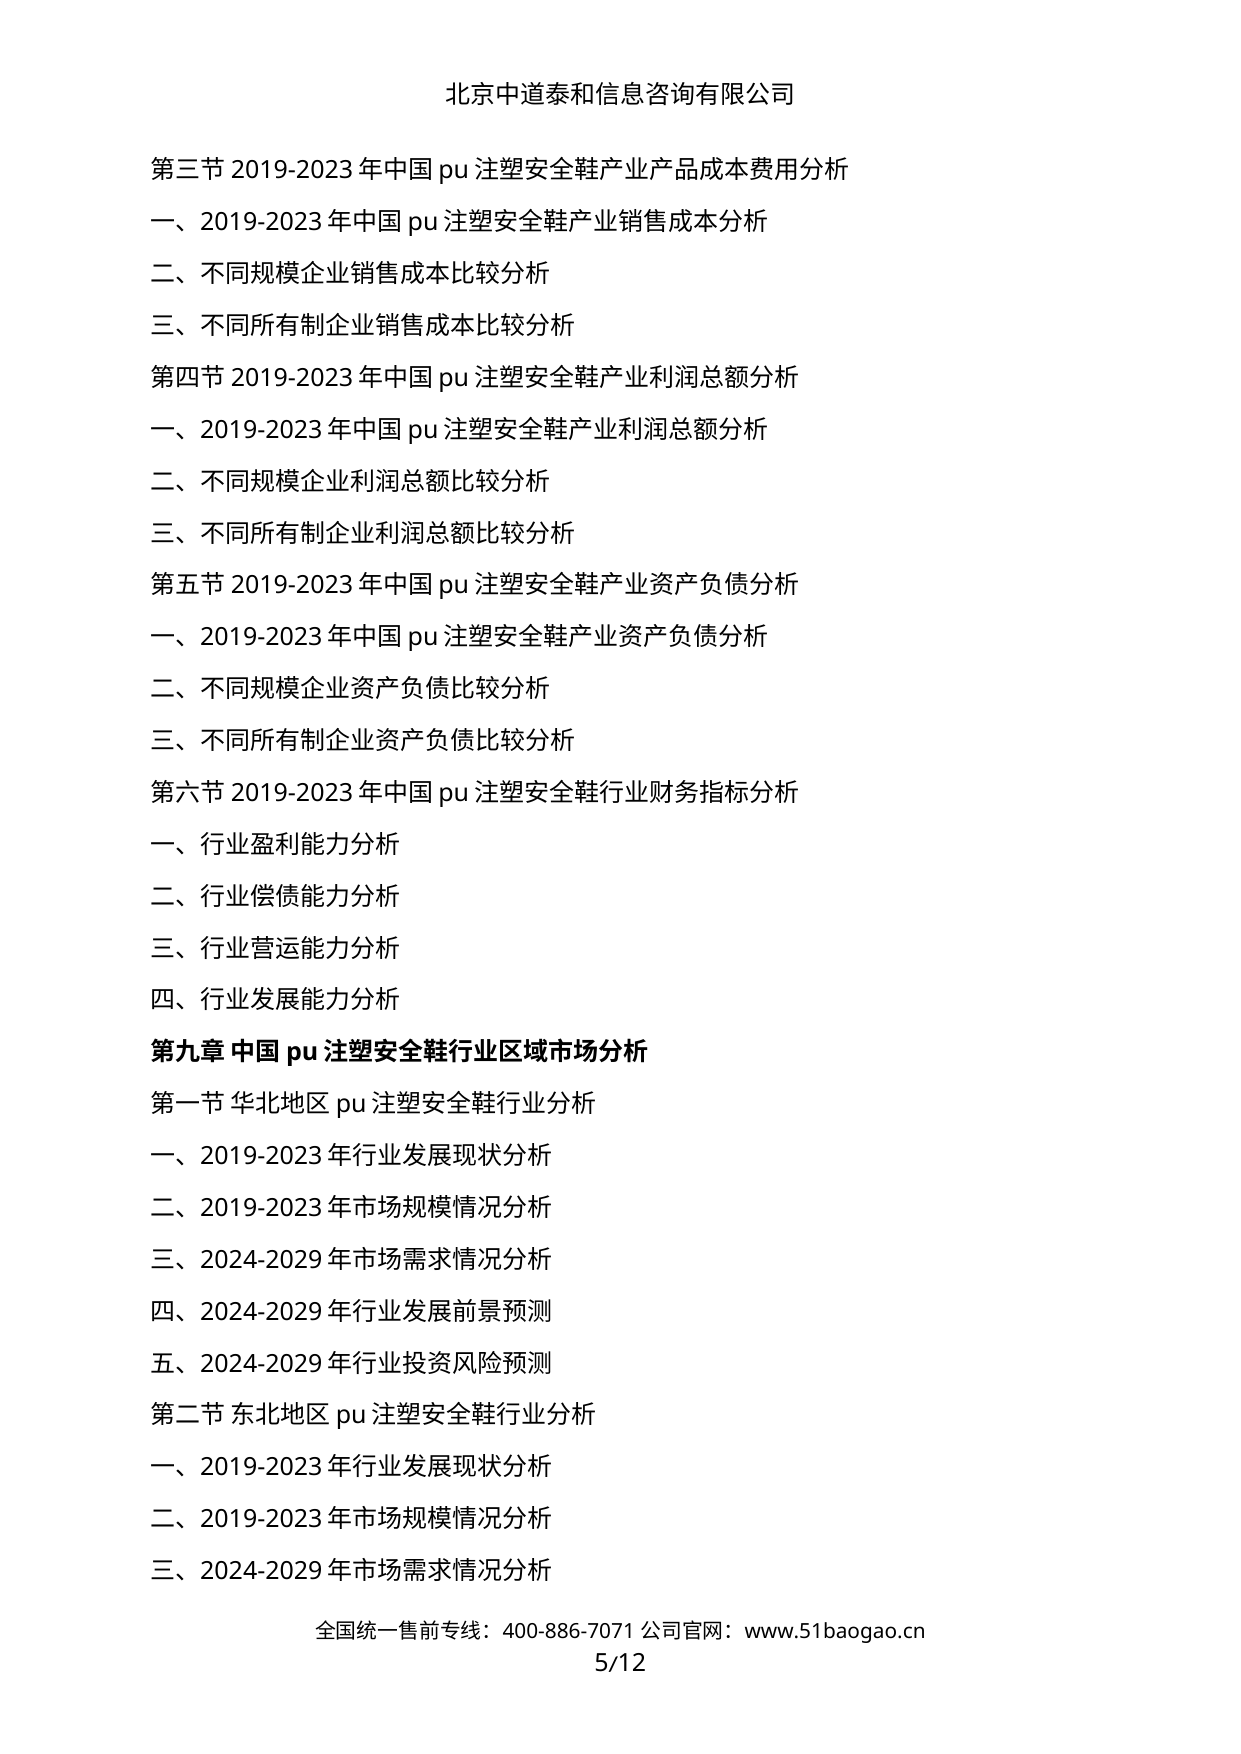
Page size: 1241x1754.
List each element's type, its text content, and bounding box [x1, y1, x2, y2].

text 第六节 2019-2023年中国pu注塑安全鞋行业财务指标分析 [150, 772, 1090, 809]
text 二、不同规模企业销售成本比较分析 [150, 254, 1090, 290]
text 一、2019-2023年行业发展现状分析 [150, 1447, 1090, 1483]
text 第五节 2019-2023年中国pu注塑安全鞋产业资产负债分析 [150, 565, 1090, 601]
text 一、2019-2023年中国pu注塑安全鞋产业销售成本分析 [150, 202, 1090, 238]
text 三、2024-2029年市场需求情况分析 [150, 1551, 1090, 1587]
text 第九章 中国pu注塑安全鞋行业区域市场分析 [150, 1032, 1090, 1068]
text 第三节 2019-2023年中国pu注塑安全鞋产业产品成本费用分析 [150, 150, 1090, 186]
text 第一节 华北地区pu注塑安全鞋行业分析 [150, 1084, 1090, 1120]
text 三、不同所有制企业利润总额比较分析 [150, 513, 1090, 549]
text 一、2019-2023年中国pu注塑安全鞋产业资产负债分析 [150, 617, 1090, 653]
text 三、行业营运能力分析 [150, 928, 1090, 964]
text 一、2019-2023年中国pu注塑安全鞋产业利润总额分析 [150, 409, 1090, 446]
text 四、行业发展能力分析 [150, 980, 1090, 1016]
text 五、2024-2029年行业投资风险预测 [150, 1343, 1090, 1379]
text 四、2024-2029年行业发展前景预测 [150, 1291, 1090, 1327]
text 三、不同所有制企业资产负债比较分析 [150, 721, 1090, 757]
text 二、不同规模企业利润总额比较分析 [150, 461, 1090, 497]
text 三、2024-2029年市场需求情况分析 [150, 1239, 1090, 1276]
text 二、2019-2023年市场规模情况分析 [150, 1499, 1090, 1535]
text 二、2019-2023年市场规模情况分析 [150, 1187, 1090, 1224]
text 二、行业偿债能力分析 [150, 876, 1090, 912]
text 一、2019-2023年行业发展现状分析 [150, 1136, 1090, 1172]
text 一、行业盈利能力分析 [150, 824, 1090, 861]
text 二、不同规模企业资产负债比较分析 [150, 669, 1090, 705]
text 三、不同所有制企业销售成本比较分析 [150, 306, 1090, 342]
text 第四节 2019-2023年中国pu注塑安全鞋产业利润总额分析 [150, 357, 1090, 394]
text 第二节 东北地区pu注塑安全鞋行业分析 [150, 1395, 1090, 1431]
